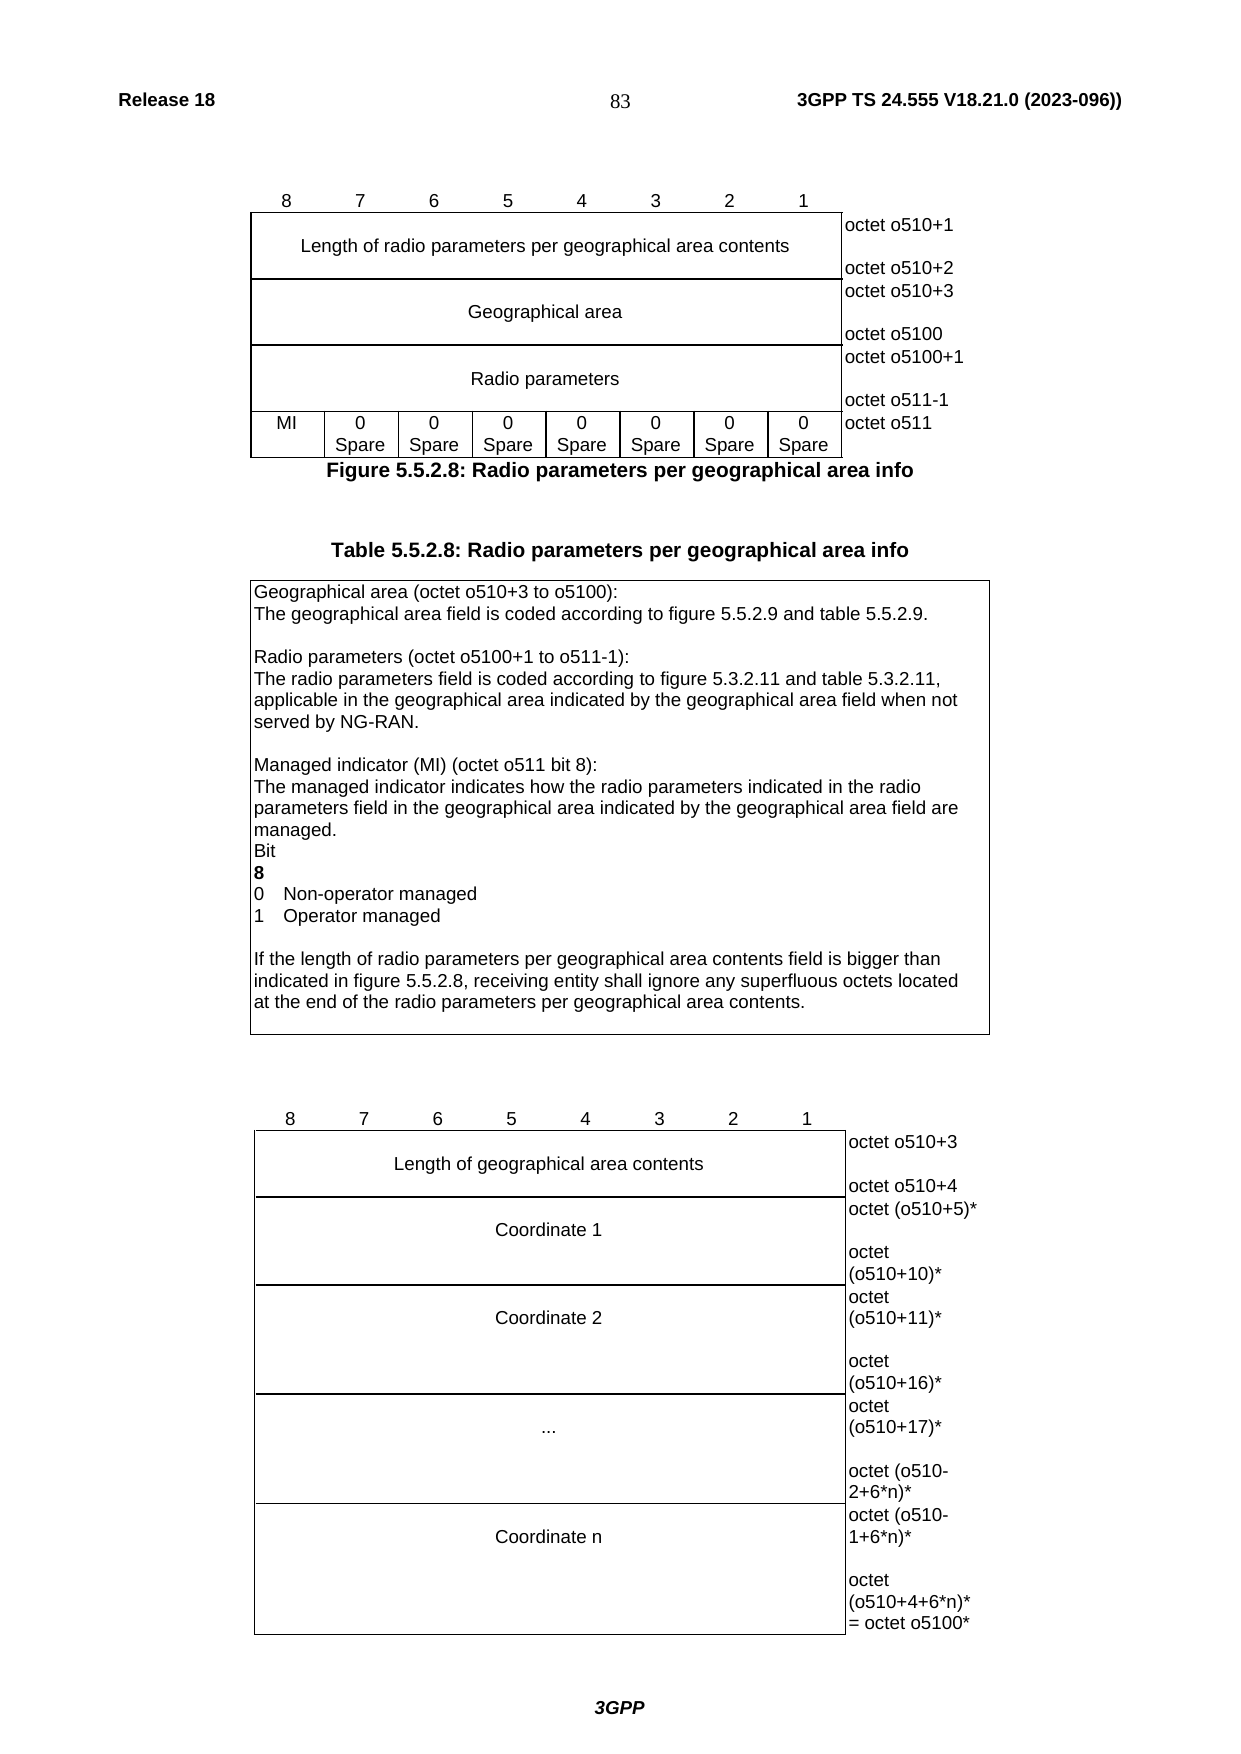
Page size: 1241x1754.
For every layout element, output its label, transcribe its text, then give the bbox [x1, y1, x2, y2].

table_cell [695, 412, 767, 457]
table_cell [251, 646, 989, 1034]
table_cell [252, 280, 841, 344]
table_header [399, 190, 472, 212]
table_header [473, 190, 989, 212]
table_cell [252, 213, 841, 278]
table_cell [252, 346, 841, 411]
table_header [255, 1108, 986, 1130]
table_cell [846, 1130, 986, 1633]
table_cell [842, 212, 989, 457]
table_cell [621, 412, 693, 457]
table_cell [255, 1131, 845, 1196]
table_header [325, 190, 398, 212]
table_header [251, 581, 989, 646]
text Table 5.5.2.8: Radio parameters per geographical area info [118, 538, 1122, 562]
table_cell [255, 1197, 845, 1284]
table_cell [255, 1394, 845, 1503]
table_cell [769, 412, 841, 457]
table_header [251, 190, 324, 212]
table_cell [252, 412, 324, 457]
text Figure 5.5.2.8: Radio parameters per geographical area info [118, 458, 1122, 482]
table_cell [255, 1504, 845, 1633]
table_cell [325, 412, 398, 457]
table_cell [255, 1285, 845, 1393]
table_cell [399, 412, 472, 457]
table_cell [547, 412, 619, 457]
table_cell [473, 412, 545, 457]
